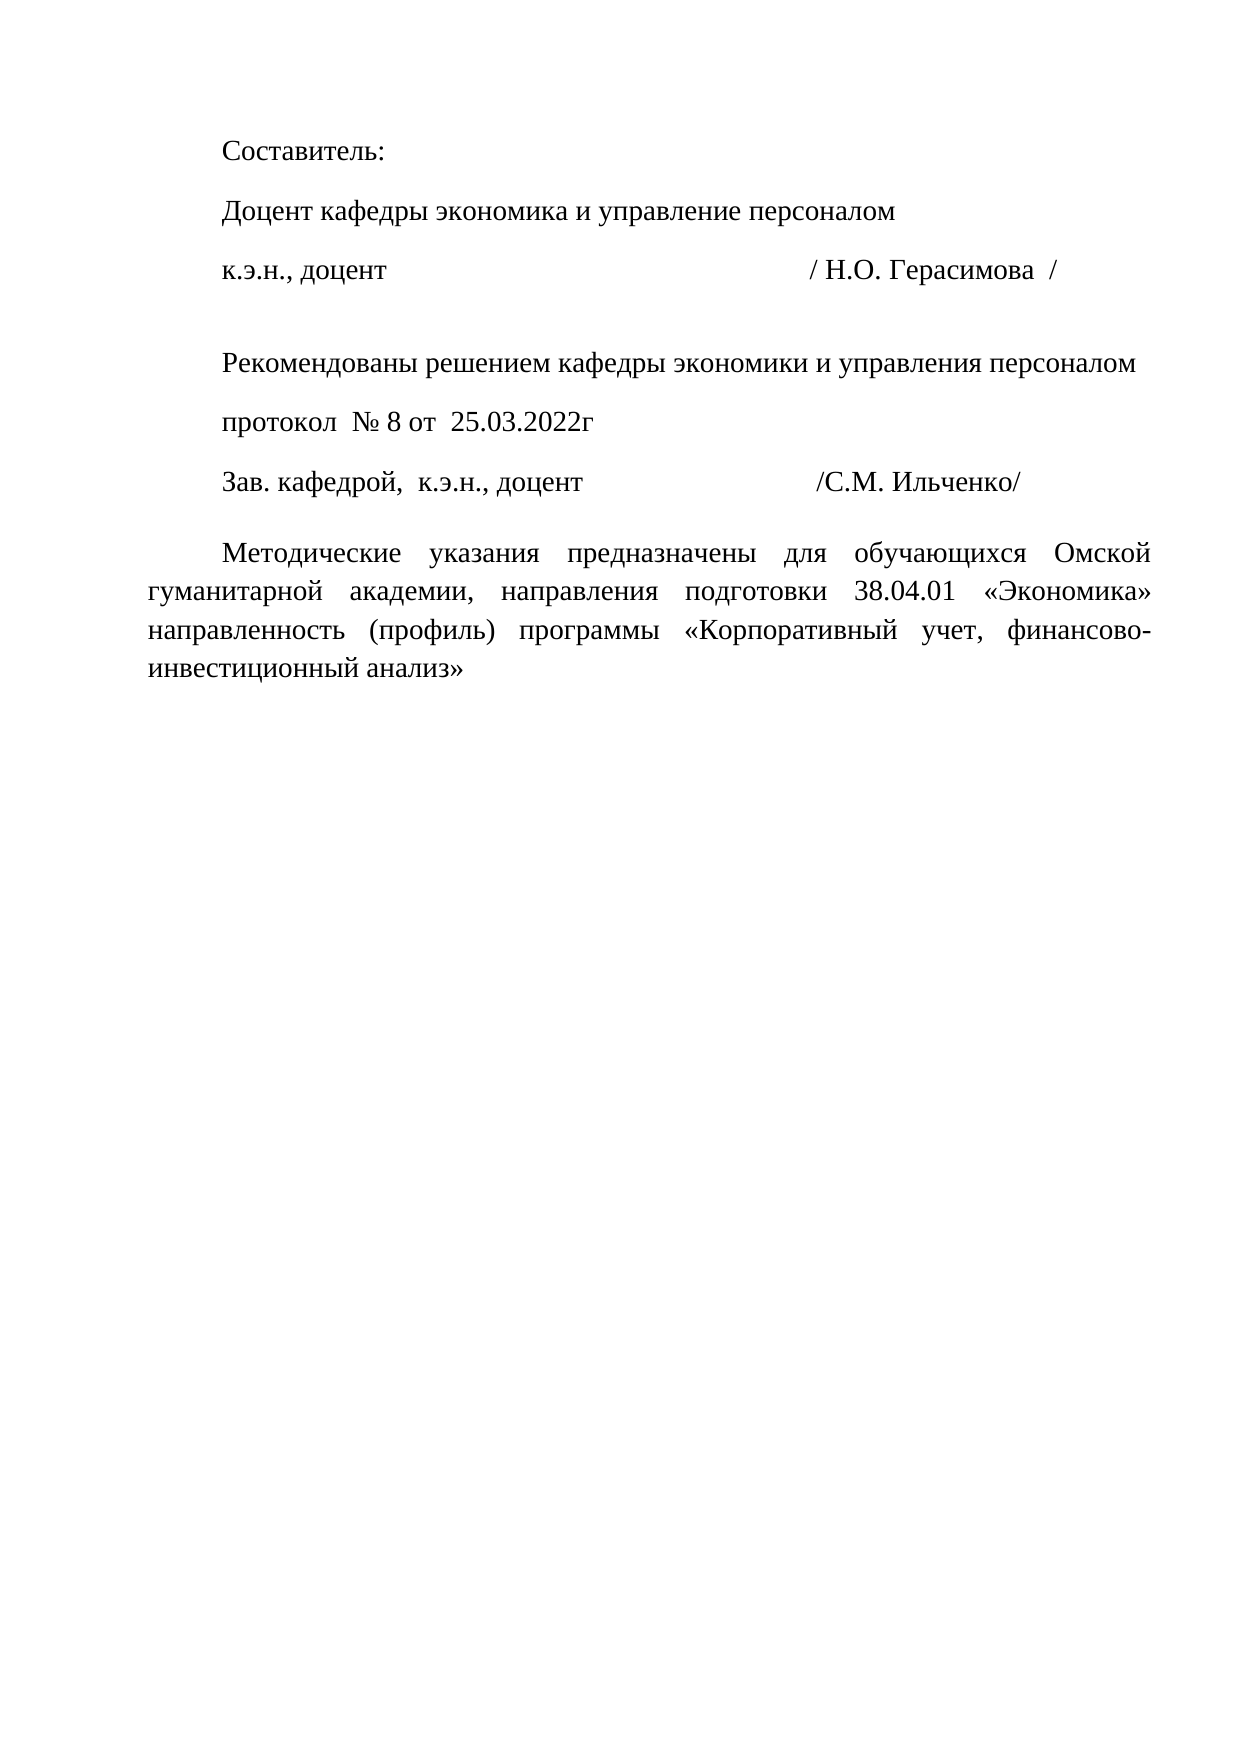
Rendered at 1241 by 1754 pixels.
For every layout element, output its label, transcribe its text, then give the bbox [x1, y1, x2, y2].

text Зав. кафедрой, к.э.н., доцент /С.М. Ильченко/ [148, 464, 1152, 497]
text Рекомендованы решением кафедры экономики и управления персоналом [148, 345, 1152, 378]
text Доцент кафедры экономика и управление персоналом [148, 193, 1152, 226]
text Составитель: [148, 133, 1152, 167]
text к.э.н., доцент / Н.О. Герасимова / [148, 252, 1152, 286]
text Методические указания предназначены для обучающихся Омской гуманитарной академии, направления подготовки 38.04.01 «Экономика» направленность (профиль) программы «Корпоративный учет, финансово-инвестиционный анализ» [148, 535, 1152, 684]
text протокол № 8 от 25.03.2022г [148, 404, 1152, 438]
